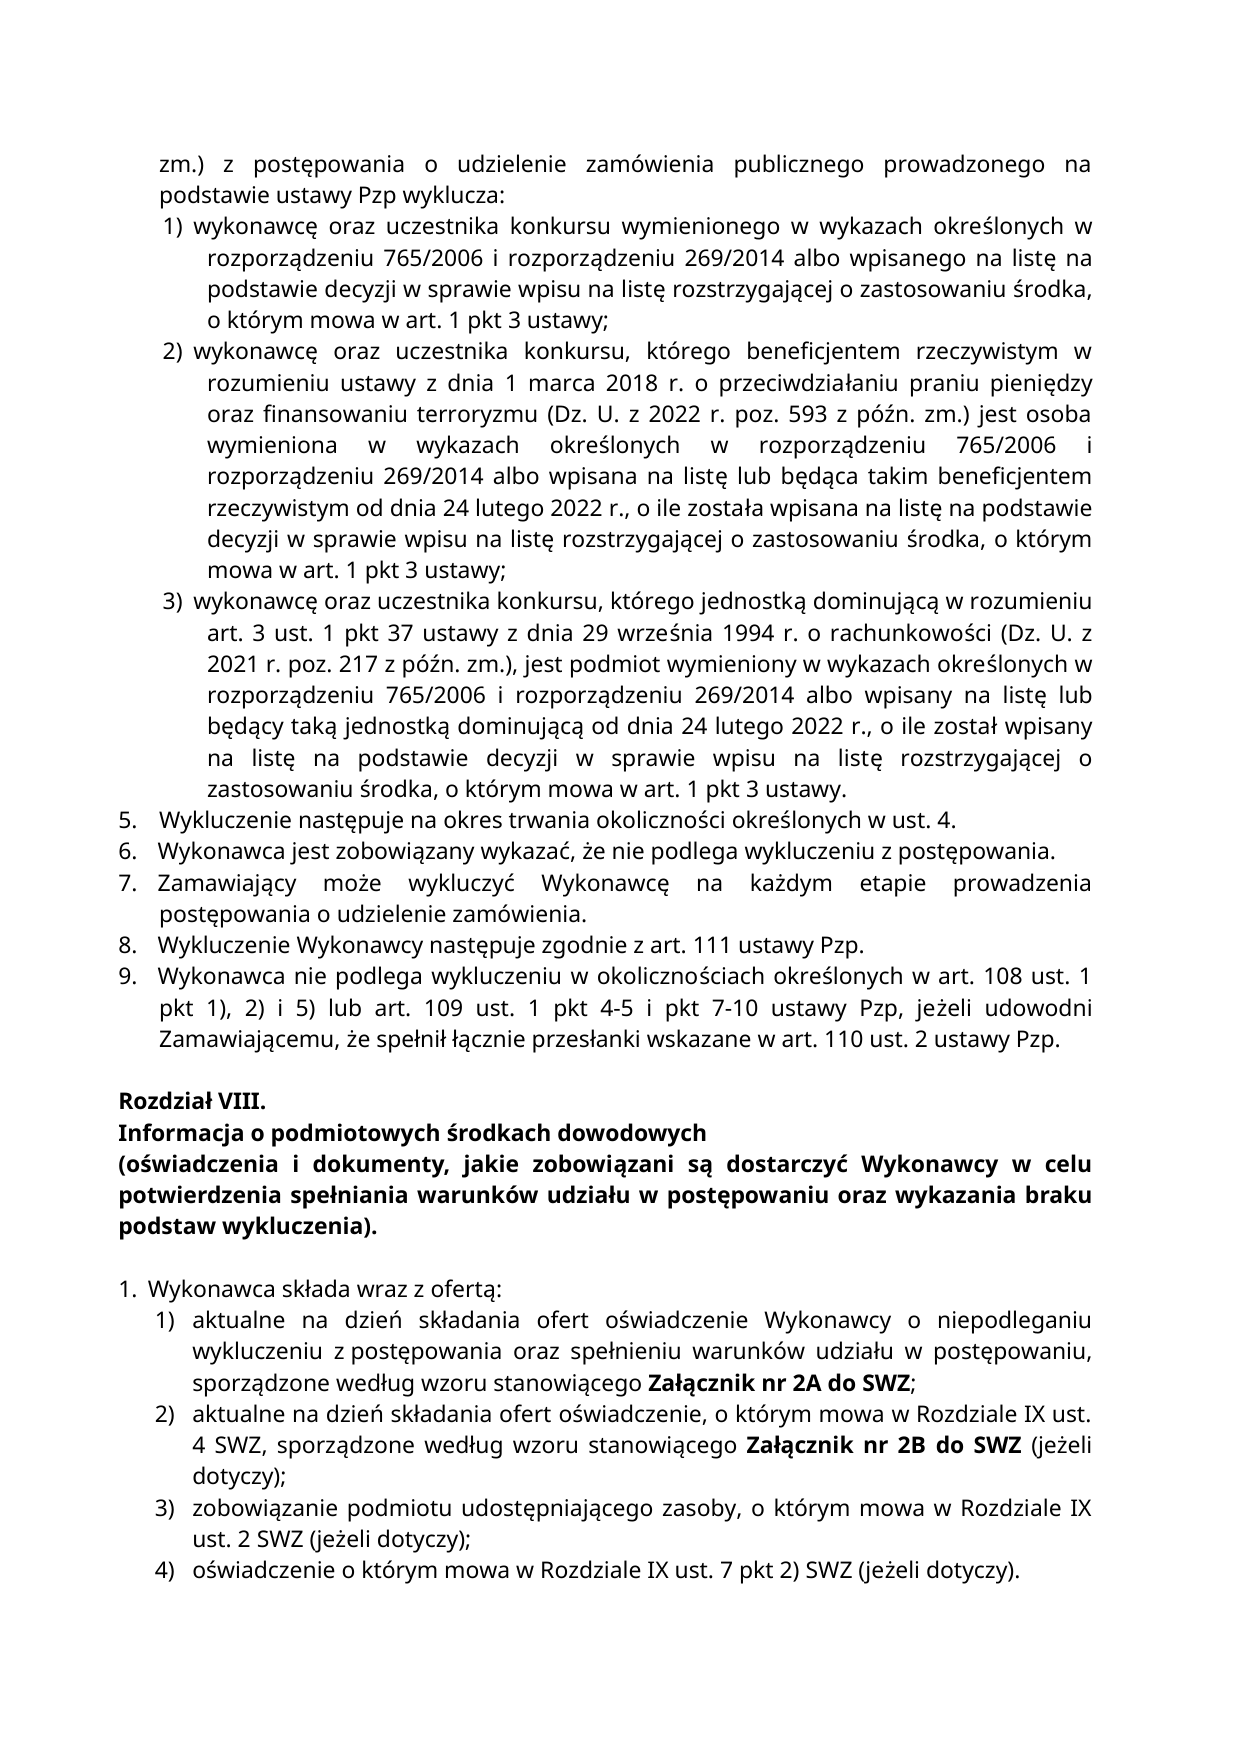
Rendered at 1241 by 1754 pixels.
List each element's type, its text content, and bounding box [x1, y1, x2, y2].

list zobowiązanie podmiotu udostępniającego zasoby, o którym mowa w Rozdziale IX ust. 2 SWZ (jeżeli dotyczy); [154, 1491, 1092, 1554]
text Rozdział VIII. [118, 1085, 1092, 1116]
list wykonawcę oraz uczestnika konkursu, którego beneficjentem rzeczywistym w rozumieniu ustawy z dnia 1 marca 2018 r. o przeciwdziałaniu praniu pieniędzy oraz finansowaniu terroryzmu (Dz. U. z 2022 r. poz. 593 z późn. zm.) jest osoba wymieniona w wykazach określonych w rozporządzeniu 765/2006 i rozporządzeniu 269/2014 albo wpisana na listę lub będąca takim beneficjentem rzeczywistym od dnia 24 lutego 2022 r., o ile została wpisana na listę na podstawie decyzji w sprawie wpisu na listę rozstrzygającej o zastosowaniu środka, o którym mowa w art. 1 pkt 3 ustawy; [162, 335, 1092, 585]
list aktualne na dzień składania ofert oświadczenie Wykonawcy o niepodleganiu wykluczeniu z postępowania oraz spełnieniu warunków udziału w postępowaniu, sporządzone według wzoru stanowiącego Załącznik nr 2A do SWZ; [154, 1304, 1092, 1398]
list Zamawiający może wykluczyć Wykonawcę na każdym etapie prowadzenia postępowania o udzielenie zamówienia. [118, 866, 1092, 929]
list aktualne na dzień składania ofert oświadczenie, o którym mowa w Rozdziale IX ust. 4 SWZ, sporządzone według wzoru stanowiącego Załącznik nr 2B do SWZ (jeżeli dotyczy); [154, 1398, 1092, 1491]
list wykonawcę oraz uczestnika konkursu wymienionego w wykazach określonych w rozporządzeniu 765/2006 i rozporządzeniu 269/2014 albo wpisanego na listę na podstawie decyzji w sprawie wpisu na listę rozstrzygającej o zastosowaniu środka, o którym mowa w art. 1 pkt 3 ustawy; [162, 210, 1092, 335]
list oświadczenie o którym mowa w Rozdziale IX ust. 7 pkt 2) SWZ (jeżeli dotyczy). [154, 1554, 1092, 1585]
text (oświadczenia i dokumenty, jakie zobowiązani są dostarczyć Wykonawcy w celu potwierdzenia spełniania warunków udziału w postępowaniu oraz wykazania braku podstaw wykluczenia). [118, 1148, 1092, 1241]
list Wykonawca jest zobowiązany wykazać, że nie podlega wykluczeniu z postępowania. [118, 835, 1092, 866]
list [133, 148, 1092, 210]
list wykonawcę oraz uczestnika konkursu, którego jednostką dominującą w rozumieniu art. 3 ust. 1 pkt 37 ustawy z dnia 29 września 1994 r. o rachunkowości (Dz. U. z 2021 r. poz. 217 z późn. zm.), jest podmiot wymieniony w wykazach określonych w rozporządzeniu 765/2006 i rozporządzeniu 269/2014 albo wpisany na listę lub będący taką jednostką dominującą od dnia 24 lutego 2022 r., o ile został wpisany na listę na podstawie decyzji w sprawie wpisu na listę rozstrzygającej o zastosowaniu środka, o którym mowa w art. 1 pkt 3 ustawy. [162, 585, 1092, 804]
list Wykluczenie Wykonawcy następuje zgodnie z art. 111 ustawy Pzp. [118, 929, 1092, 960]
list Wykonawca nie podlega wykluczeniu w okolicznościach określonych w art. 108 ust. 1 pkt 1), 2) i 5) lub art. 109 ust. 1 pkt 4-5 i pkt 7-10 ustawy Pzp, jeżeli udowodni Zamawiającemu, że spełnił łącznie przesłanki wskazane w art. 110 ust. 2 ustawy Pzp. [118, 960, 1092, 1054]
list Wykonawca składa wraz z ofertą: [118, 1273, 1092, 1304]
list Wykluczenie następuje na okres trwania okoliczności określonych w ust. 4. [118, 804, 1092, 835]
text Informacja o podmiotowych środkach dowodowych [118, 1116, 1092, 1148]
